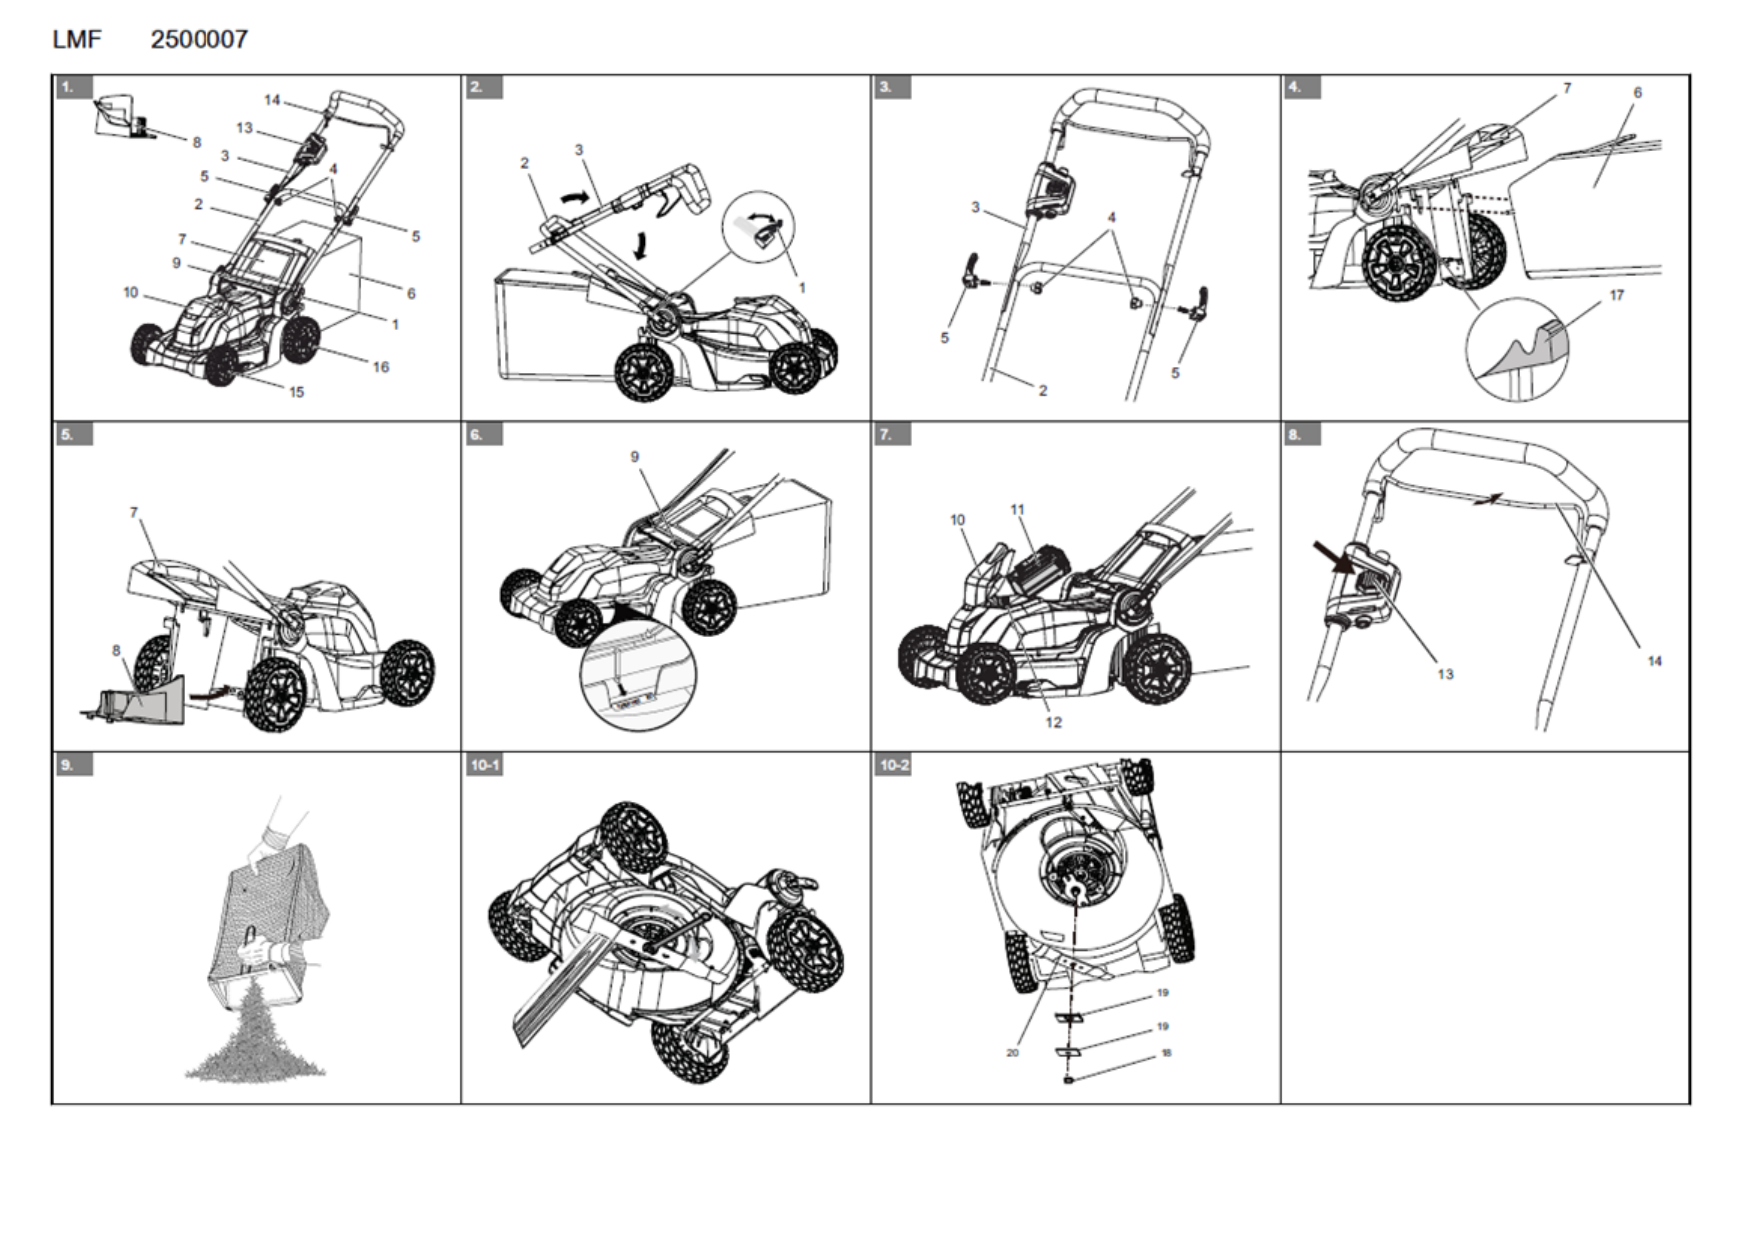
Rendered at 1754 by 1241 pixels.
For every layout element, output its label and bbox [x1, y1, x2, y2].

picture [45, 20, 1699, 1111]
